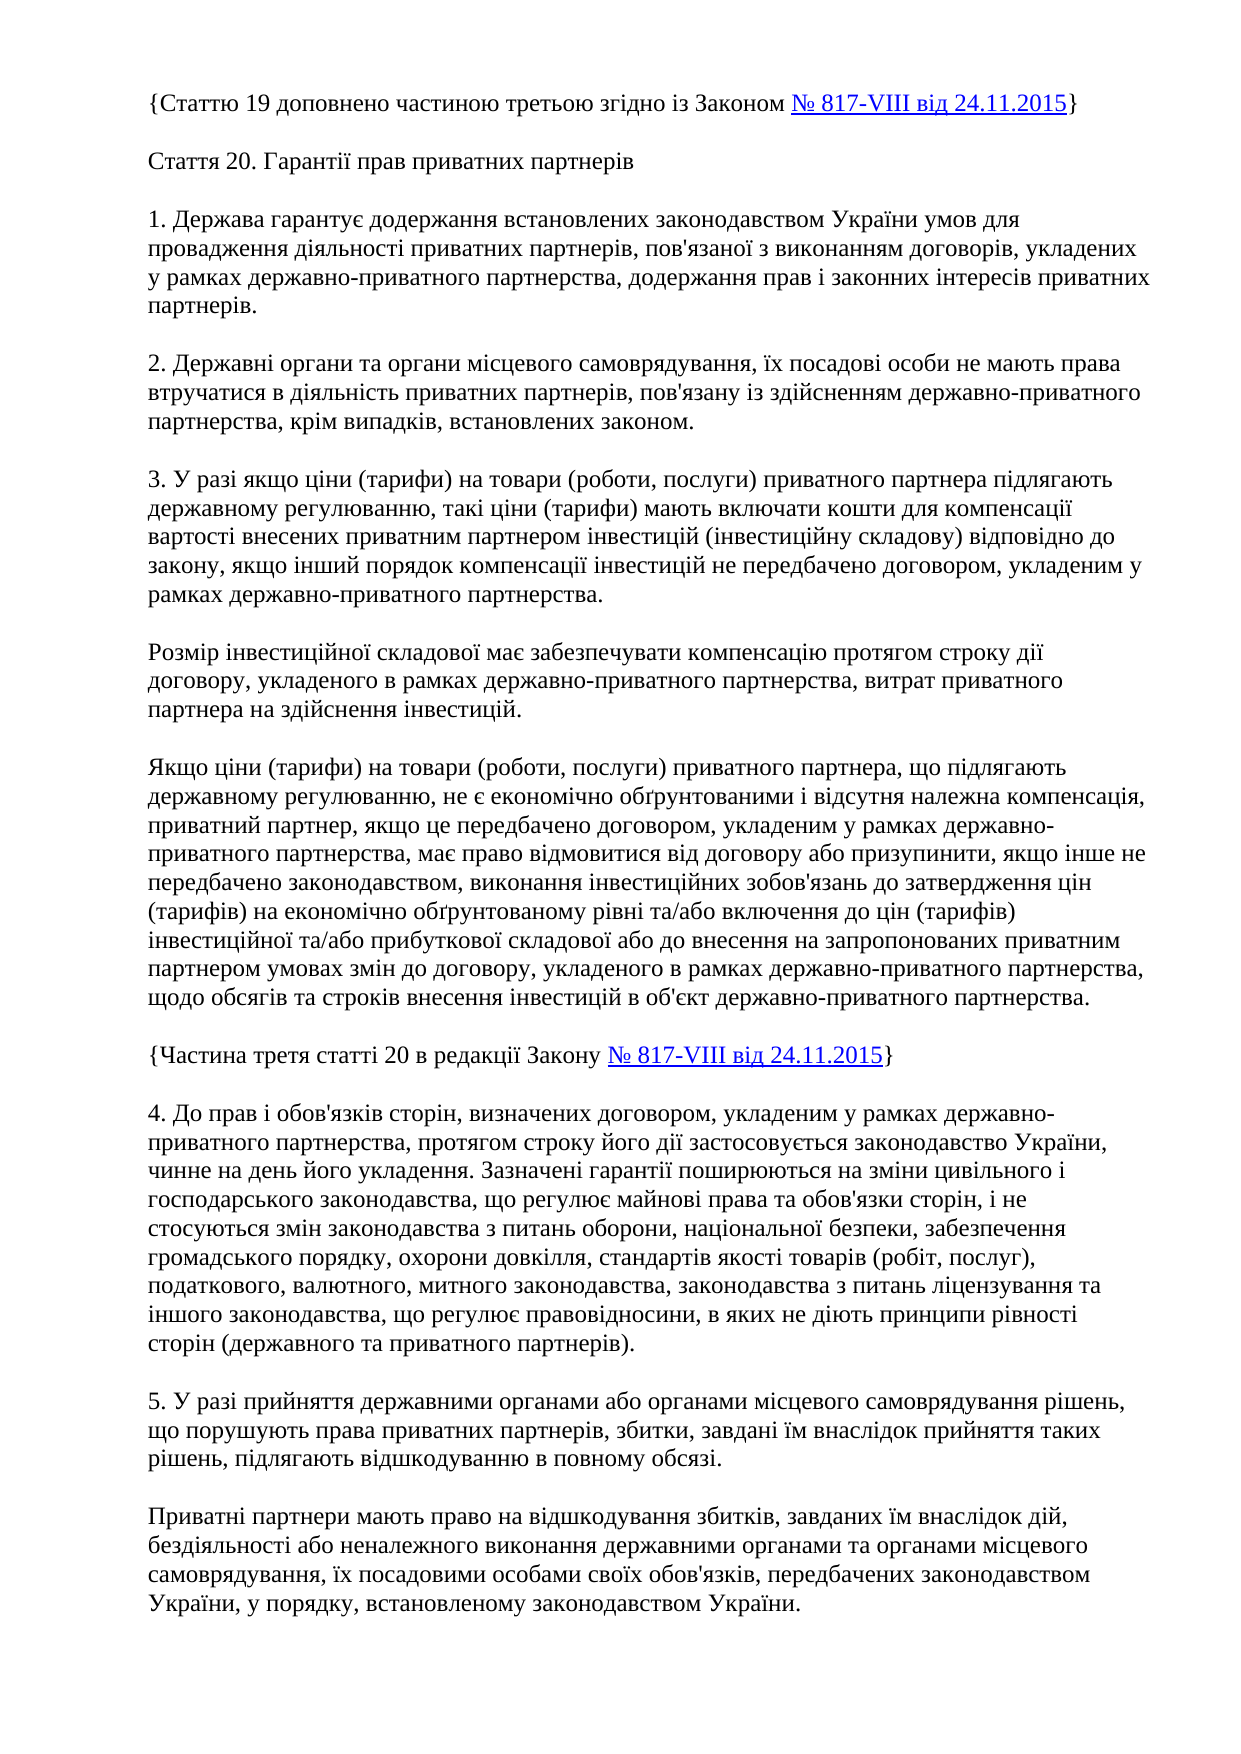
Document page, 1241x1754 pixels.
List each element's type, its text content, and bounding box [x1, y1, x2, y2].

text Розмір інвестиційної складової має забезпечувати компенсацію протягом строку дії договору, укладеного в рамках державно-приватного партнерства, витрат приватного партнера на здійснення інвестицій. [148, 637, 1152, 723]
text 2. Державні органи та органи місцевого самоврядування, їх посадові особи не мають права втручатися в діяльність приватних партнерів, пов'язану із здійсненням державно-приватного партнерства, крім випадків, встановлених законом. [148, 348, 1152, 435]
text Приватні партнери мають право на відшкодування збитків, завданих їм внаслідок дій, бездіяльності або неналежного виконання державними органами та органами місцевого самоврядування, їх посадовими особами своїх обов'язків, передбачених законодавством України, у порядку, встановленому законодавством України. [148, 1501, 1152, 1616]
text Стаття 20. Гарантії прав приватних партнерів [148, 146, 1152, 175]
text 4. До прав і обов'язків сторін, визначених договором, укладеним у рамках державно-приватного партнерства, протягом строку його дії застосовується законодавство України, чинне на день його укладення. Зазначені гарантії поширюються на зміни цивільного і господарського законодавства, що регулює майнові права та обов'язки сторін, і не стосуються змін законодавства з питань оборони, національної безпеки, забезпечення громадського порядку, охорони довкілля, стандартів якості товарів (робіт, послуг), податкового, валютного, митного законодавства, законодавства з питань ліцензування та іншого законодавства, що регулює правовідносини, в яких не діють принципи рівності сторін (державного та приватного партнерів). [148, 1098, 1152, 1357]
text {Статтю 19 доповнено частиною третьою згідно із Законом № 817-VIII від 24.11.2015} [148, 88, 1152, 117]
text {Частина третя статті 20 в редакції Закону № 817-VIII від 24.11.2015} [148, 1040, 1152, 1069]
text 1. Держава гарантує додержання встановлених законодавством України умов для провадження діяльності приватних партнерів, пов'язаної з виконанням договорів, укладених у рамках державно-приватного партнерства, додержання прав і законних інтересів приватних партнерів. [148, 204, 1152, 319]
text 5. У разі прийняття державними органами або органами місцевого самоврядування рішень, що порушують права приватних партнерів, збитки, завдані їм внаслідок прийняття таких рішень, підлягають відшкодуванню в повному обсязі. [148, 1386, 1152, 1472]
text Якщо ціни (тарифи) на товари (роботи, послуги) приватного партнера, що підлягають державному регулюванню, не є економічно обґрунтованими і відсутня належна компенсація, приватний партнер, якщо це передбачено договором, укладеним у рамках державно-приватного партнерства, має право відмовитися від договору або призупинити, якщо інше не передбачено законодавством, виконання інвестиційних зобов'язань до затвердження цін (тарифів) на економічно обґрунтованому рівні та/або включення до цін (тарифів) інвестиційної та/або прибуткової складової або до внесення на запропонованих приватним партнером умовах змін до договору, укладеного в рамках державно-приватного партнерства, щодо обсягів та строків внесення інвестицій в об'єкт державно-приватного партнерства. [148, 752, 1152, 1011]
text 3. У разі якщо ціни (тарифи) на товари (роботи, послуги) приватного партнера підлягають державному регулюванню, такі ціни (тарифи) мають включати кошти для компенсації вартості внесених приватним партнером інвестицій (інвестиційну складову) відповідно до закону, якщо інший порядок компенсації інвестицій не передбачено договором, укладеним у рамках державно-приватного партнерства. [148, 464, 1152, 608]
